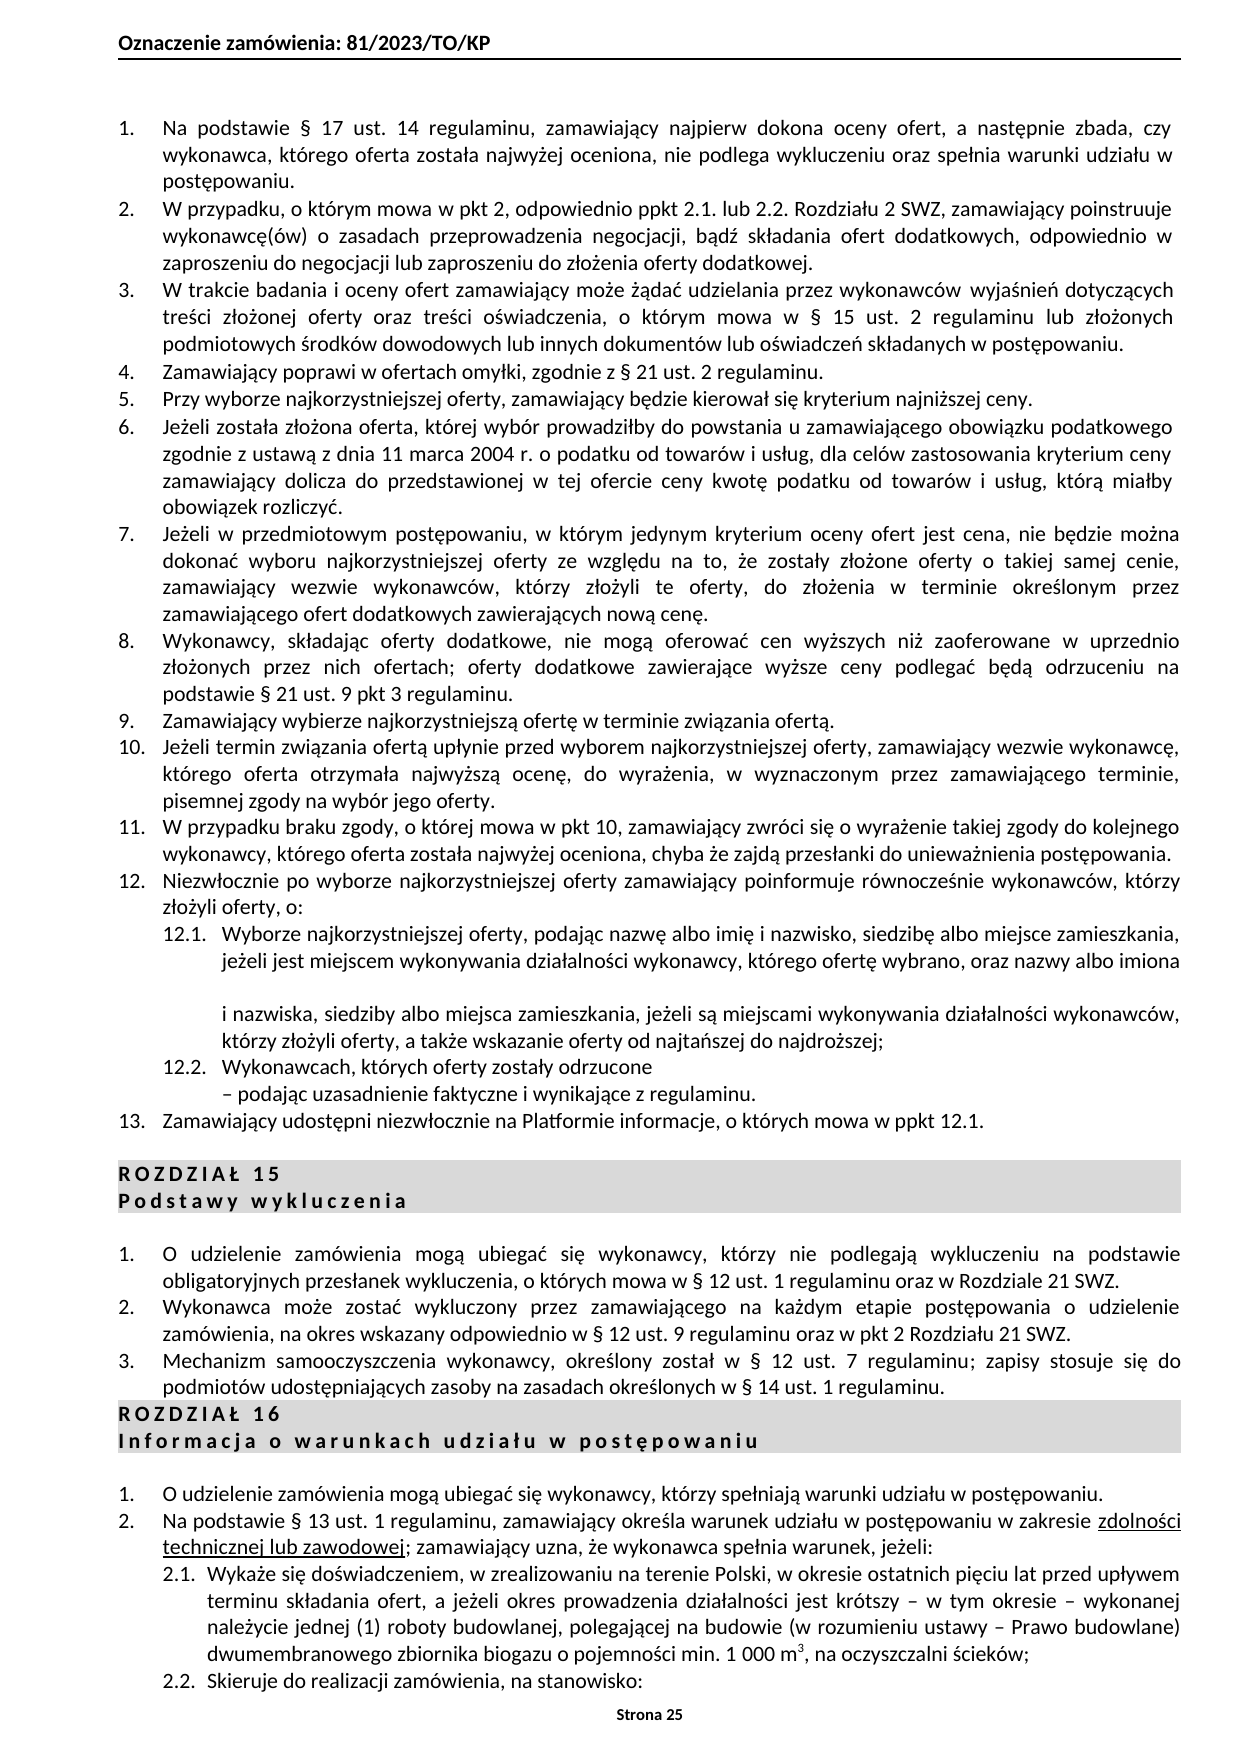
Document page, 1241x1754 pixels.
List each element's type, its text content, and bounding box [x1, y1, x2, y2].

text Podstawy wykluczenia [118, 1187, 1181, 1213]
list Na podstawie § 13 ust. 1 regulaminu, zamawiający określa warunek udziału w postępowaniu w zakresie zdolności technicznej lub zawodowej; zamawiający uzna, że wykonawca spełnia warunek, jeżeli: [118, 1507, 1181, 1560]
list Wykonawcy, składając oferty dodatkowe, nie mogą oferować cen wyższych niż zaoferowane w uprzednio złożonych przez nich ofertach; oferty dodatkowe zawierające wyższe ceny podlegać będą odrzuceniu na podstawie § 21 ust. 9 pkt 3 regulaminu. [118, 627, 1181, 707]
list W przypadku braku zgody, o której mowa w pkt 10, zamawiający zwróci się o wyrażenie takiej zgody do kolejnego wykonawcy, którego oferta została najwyżej oceniona, chyba że zajdą przesłanki do unieważnienia postępowania. [118, 813, 1181, 867]
list Niezwłocznie po wyborze najkorzystniejszej oferty zamawiający poinformuje równocześnie wykonawców, którzy złożyli oferty, o: [118, 867, 1181, 920]
text ROZDZIAŁ 16 [118, 1400, 1181, 1427]
list Na podstawie § 17 ust. 14 regulaminu, zamawiający najpierw dokona oceny ofert, a następnie zbada, czy wykonawca, którego oferta została najwyżej oceniona, nie podlega wykluczeniu oraz spełnia warunki udziału w postępowaniu. [118, 114, 1173, 194]
list W przypadku, o którym mowa w pkt 2, odpowiednio ppkt 2.1. lub 2.2. Rozdziału 2 SWZ, zamawiający poinstruuje wykonawcę(ów) o zasadach przeprowadzenia negocjacji, bądź składania ofert dodatkowych, odpowiednio w zaproszeniu do negocjacji lub zaproszeniu do złożenia oferty dodatkowej. [118, 196, 1173, 276]
text – podając uzasadnienie faktyczne i wynikające z regulaminu. [222, 1080, 1181, 1107]
list Jeżeli w przedmiotowym postępowaniu, w którym jedynym kryterium oceny ofert jest cena, nie będzie można dokonać wyboru najkorzystniejszej oferty ze względu na to, że zostały złożone oferty o takiej samej cenie, zamawiający wezwie wykonawców, którzy złożyli te oferty, do złożenia w terminie określonym przez zamawiającego ofert dodatkowych zawierających nową cenę. [118, 520, 1181, 627]
list O udzielenie zamówienia mogą ubiegać się wykonawcy, którzy spełniają warunki udziału w postępowaniu. [118, 1480, 1181, 1507]
list Jeżeli termin związania ofertą upłynie przed wyborem najkorzystniejszej oferty, zamawiający wezwie wykonawcę, którego oferta otrzymała najwyższą ocenę, do wyrażenia, w wyznaczonym przez zamawiającego terminie, pisemnej zgody na wybór jego oferty. [118, 733, 1181, 813]
list Przy wyborze najkorzystniejszej oferty, zamawiający będzie kierował się kryterium najniższej ceny. [118, 386, 1173, 412]
text ROZDZIAŁ 15 [118, 1160, 1181, 1187]
list Wykonawca może zostać wykluczony przez zamawiającego na każdym etapie postępowania o udzielenie zamówienia, na okres wskazany odpowiednio w § 12 ust. 9 regulaminu oraz w pkt 2 Rozdziału 21 SWZ. [118, 1293, 1181, 1347]
list Zamawiający udostępni niezwłocznie na Platformie informacje, o których mowa w ppkt 12.1. [118, 1107, 1181, 1133]
text Informacja o warunkach udziału w postępowaniu [118, 1427, 1181, 1453]
list W trakcie badania i oceny ofert zamawiający może żądać udzielania przez wykonawców wyjaśnień dotyczących treści złożonej oferty oraz treści oświadczenia, o którym mowa w § 15 ust. 2 regulaminu lub złożonych podmiotowych środków dowodowych lub innych dokumentów lub oświadczeń składanych w postępowaniu. [118, 277, 1173, 357]
list Zamawiający poprawi w ofertach omyłki, zgodnie z § 21 ust. 2 regulaminu. [118, 358, 1173, 384]
list Jeżeli została złożona oferta, której wybór prowadziłby do powstania u zamawiającego obowiązku podatkowego zgodnie z ustawą z dnia 11 marca 2004 r. o podatku od towarów i usług, dla celów zastosowania kryterium ceny zamawiający dolicza do przedstawionej w tej ofercie ceny kwotę podatku od towarów i usług, którą miałby obowiązek rozliczyć. [118, 413, 1173, 520]
list Zamawiający wybierze najkorzystniejszą ofertę w terminie związania ofertą. [118, 707, 1181, 733]
list Wyborze najkorzystniejszej oferty, podając nazwę albo imię i nazwisko, siedzibę albo miejsce zamieszkania, jeżeli jest miejscem wykonywania działalności wykonawcy, którego ofertę wybrano, oraz nazwy albo imiona i nazwiska, siedziby albo miejsca zamieszkania, jeżeli są miejscami wykonywania działalności wykonawców, którzy złożyli oferty, a także wskazanie oferty od najtańszej do najdroższej; [162, 920, 1181, 1053]
list Wykaże się doświadczeniem, w zrealizowaniu na terenie Polski, w okresie ostatnich pięciu lat przed upływem terminu składania ofert, a jeżeli okres prowadzenia działalności jest krótszy – w tym okresie – wykonanej należycie jednej (1) roboty budowlanej, polegającej na budowie (w rozumieniu ustawy – Prawo budowlane) dwumembranowego zbiornika biogazu o pojemności min. 1 000 m3, na oczyszczalni ścieków; [162, 1560, 1181, 1667]
list Wykonawcach, których oferty zostały odrzucone [162, 1053, 1181, 1080]
list Skieruje do realizacji zamówienia, na stanowisko: [162, 1667, 1181, 1693]
list Mechanizm samooczyszczenia wykonawcy, określony został w § 12 ust. 7 regulaminu; zapisy stosuje się do podmiotów udostępniających zasoby na zasadach określonych w § 14 ust. 1 regulaminu. [118, 1347, 1181, 1400]
list O udzielenie zamówienia mogą ubiegać się wykonawcy, którzy nie podlegają wykluczeniu na podstawie obligatoryjnych przesłanek wykluczenia, o których mowa w § 12 ust. 1 regulaminu oraz w Rozdziale 21 SWZ. [118, 1240, 1181, 1293]
